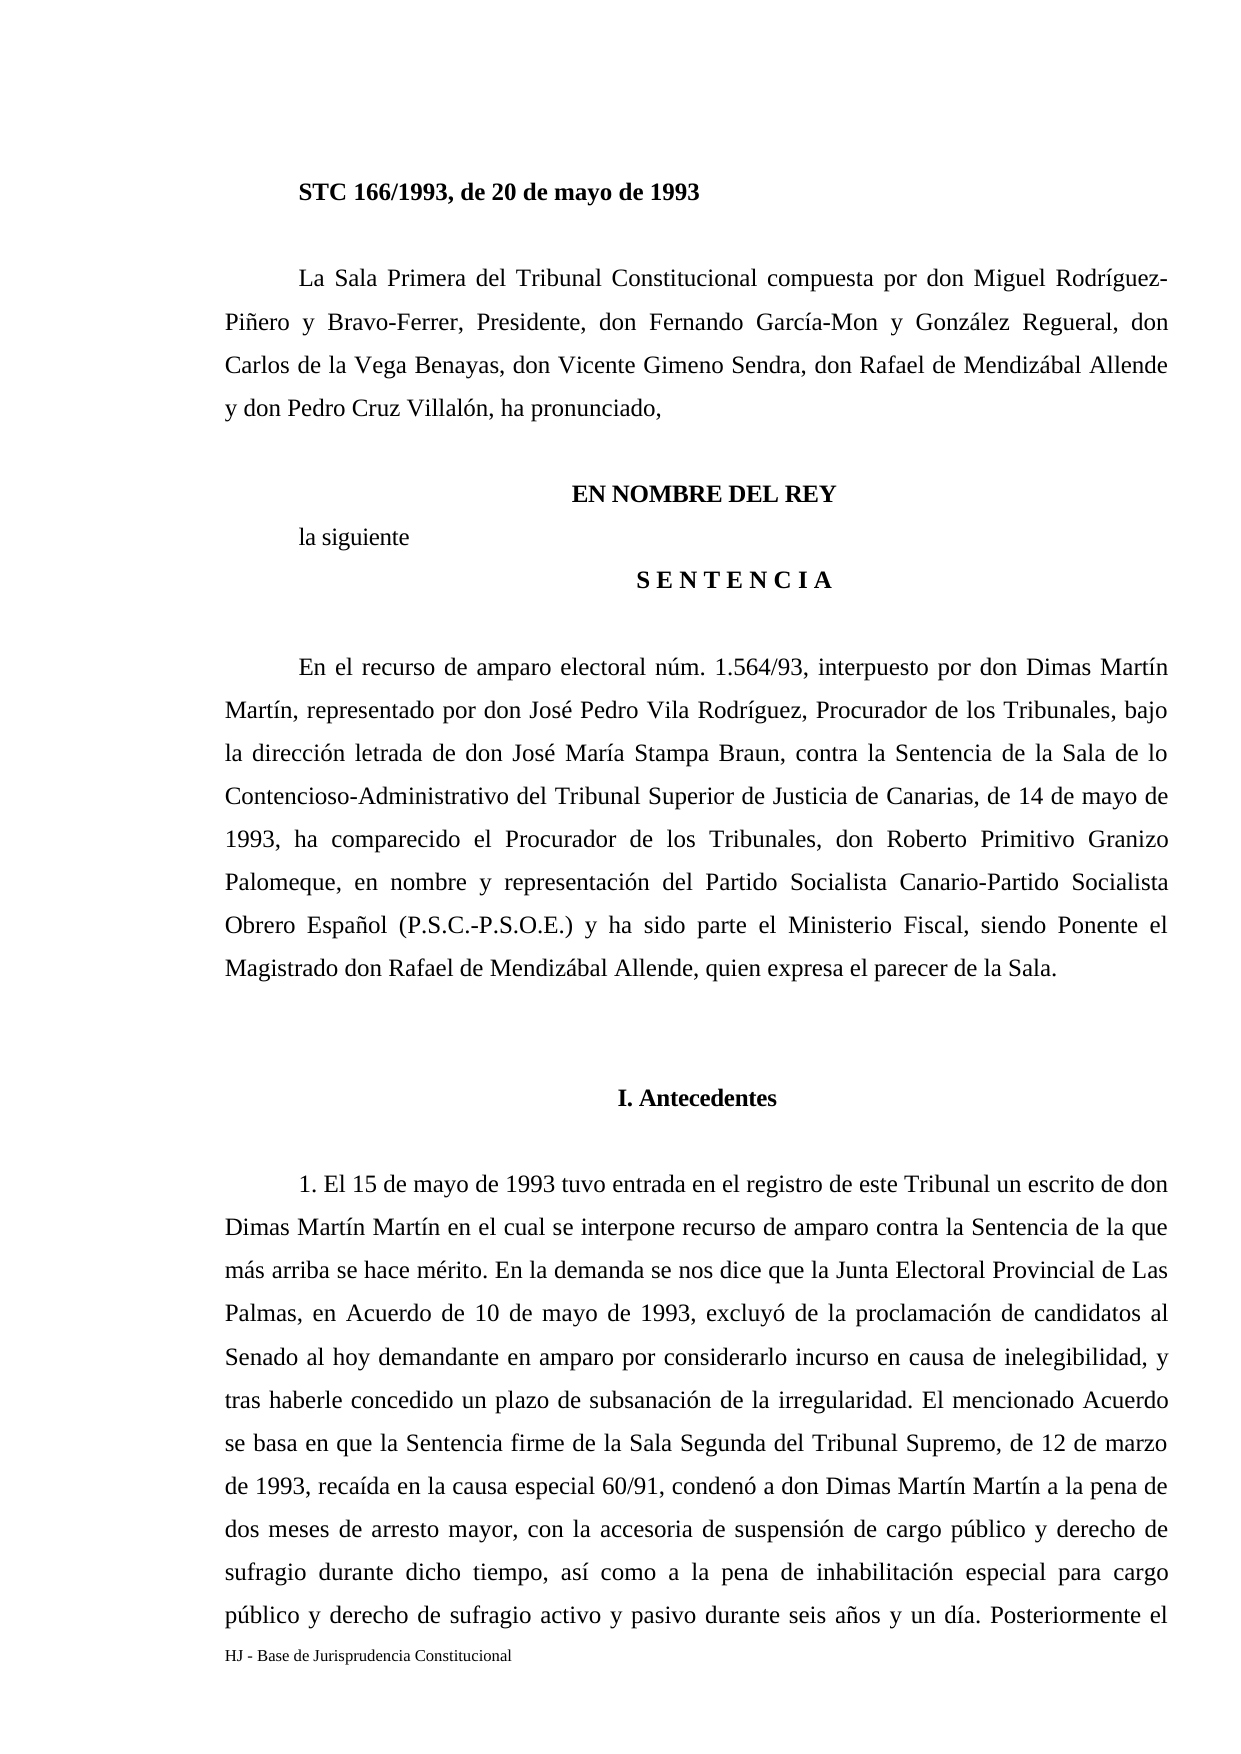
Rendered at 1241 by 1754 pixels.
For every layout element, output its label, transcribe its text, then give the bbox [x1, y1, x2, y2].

text STC 166/1993, de 20 de mayo de 1993 [224, 177, 1169, 206]
text La Sala Primera del Tribunal Constitucional compuesta por don Miguel Rodríguez-Piñero y Bravo-Ferrer, Presidente, don Fernando García-Mon y González Regueral, don Carlos de la Vega Benayas, don Vicente Gimeno Sendra, don Rafael de Mendizábal Allende y don Pedro Cruz Villalón, ha pronunciado, [224, 263, 1169, 422]
text En el recurso de amparo electoral núm. 1.564/93, interpuesto por don Dimas Martín Martín, representado por don José Pedro Vila Rodríguez, Procurador de los Tribunales, bajo la dirección letrada de don José María Stampa Braun, contra la Sentencia de la Sala de lo Contencioso-Administrativo del Tribunal Superior de Justicia de Canarias, de 14 de mayo de 1993, ha comparecido el Procurador de los Tribunales, don Roberto Primitivo Granizo Palomeque, en nombre y representación del Partido Socialista Canario-Partido Socialista Obrero Español (P.S.C.-P.S.O.E.) y ha sido parte el Ministerio Fiscal, siendo Ponente el Magistrado don Rafael de Mendizábal Allende, quien expresa el parecer de la Sala. [224, 652, 1169, 982]
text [224, 1169, 1169, 1629]
text S E N T E N C I A [224, 565, 1169, 594]
text EN NOMBRE DEL REY [224, 479, 1110, 508]
text I. Antecedentes [224, 1083, 1169, 1112]
text la siguiente [224, 522, 1110, 551]
